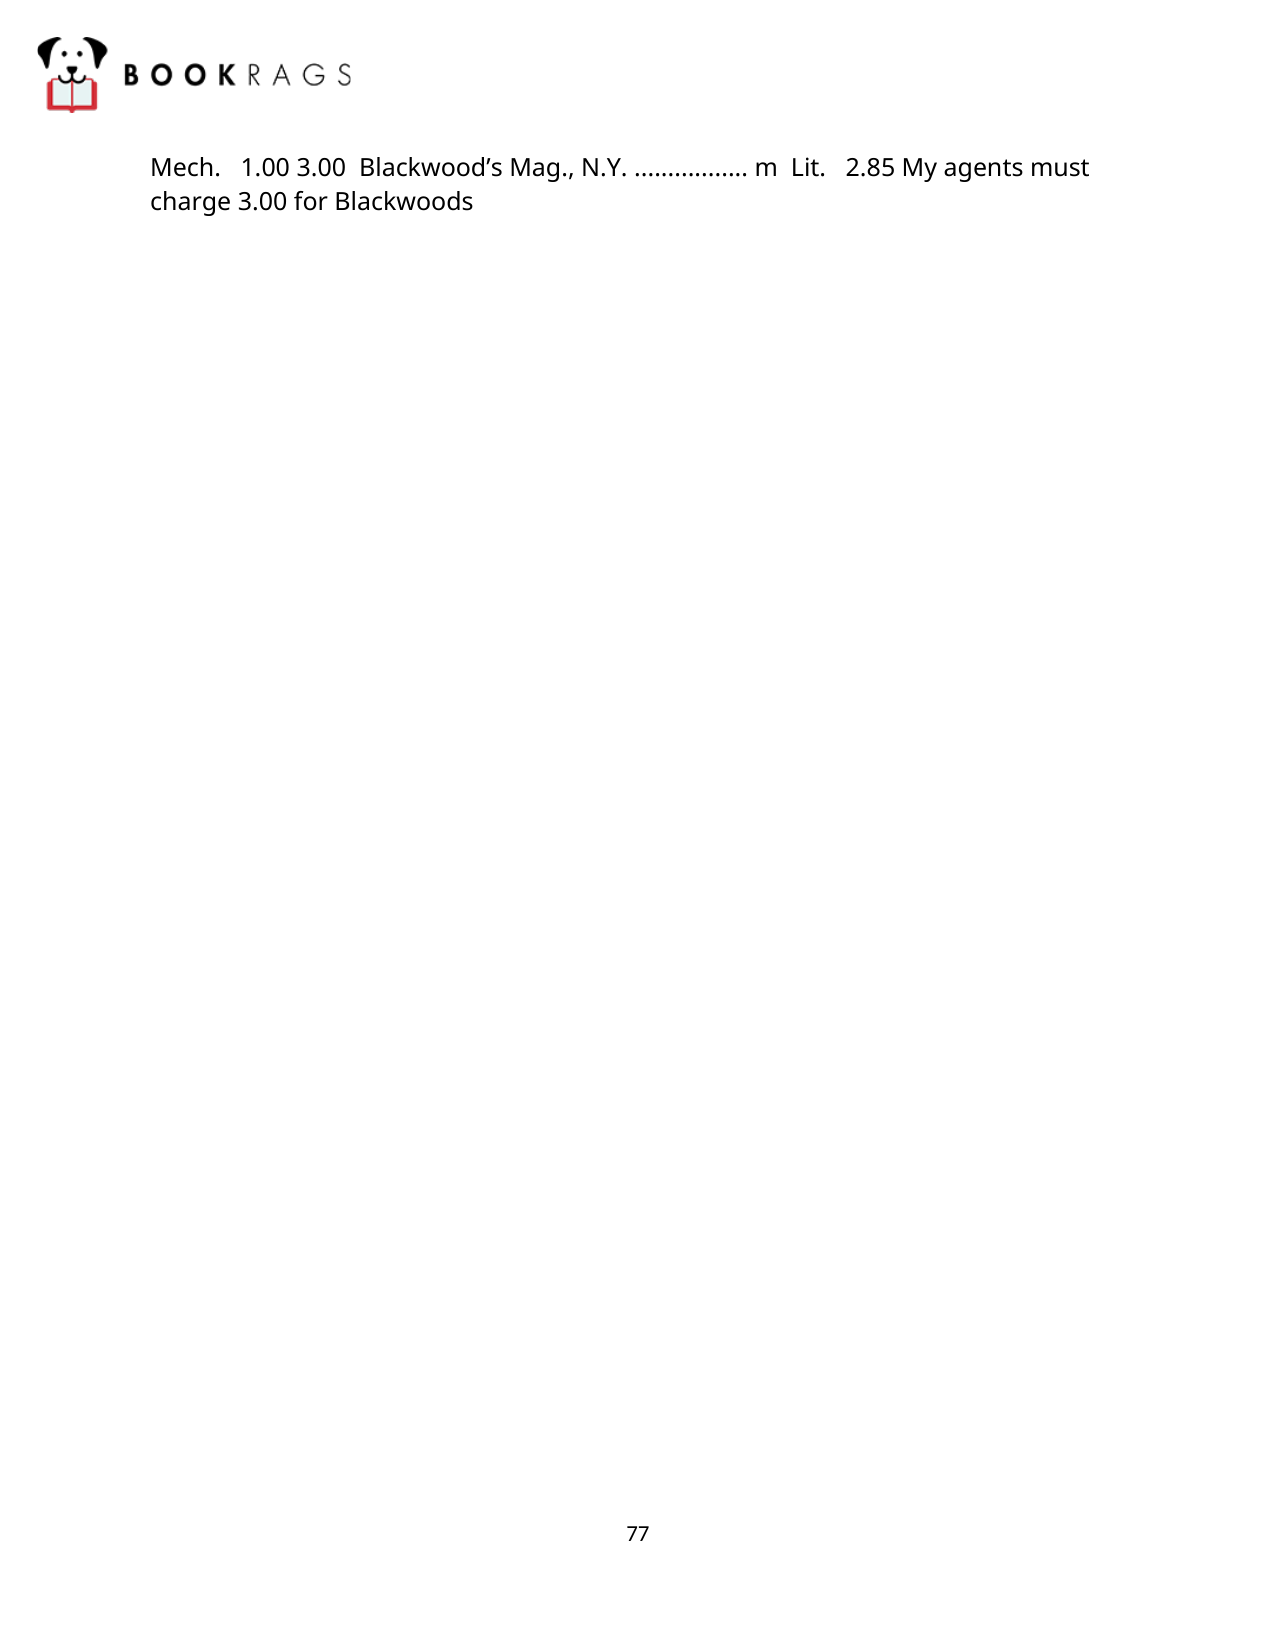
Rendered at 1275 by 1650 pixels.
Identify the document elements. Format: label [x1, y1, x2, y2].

picture [37, 37, 351, 113]
text [150, 150, 1125, 218]
